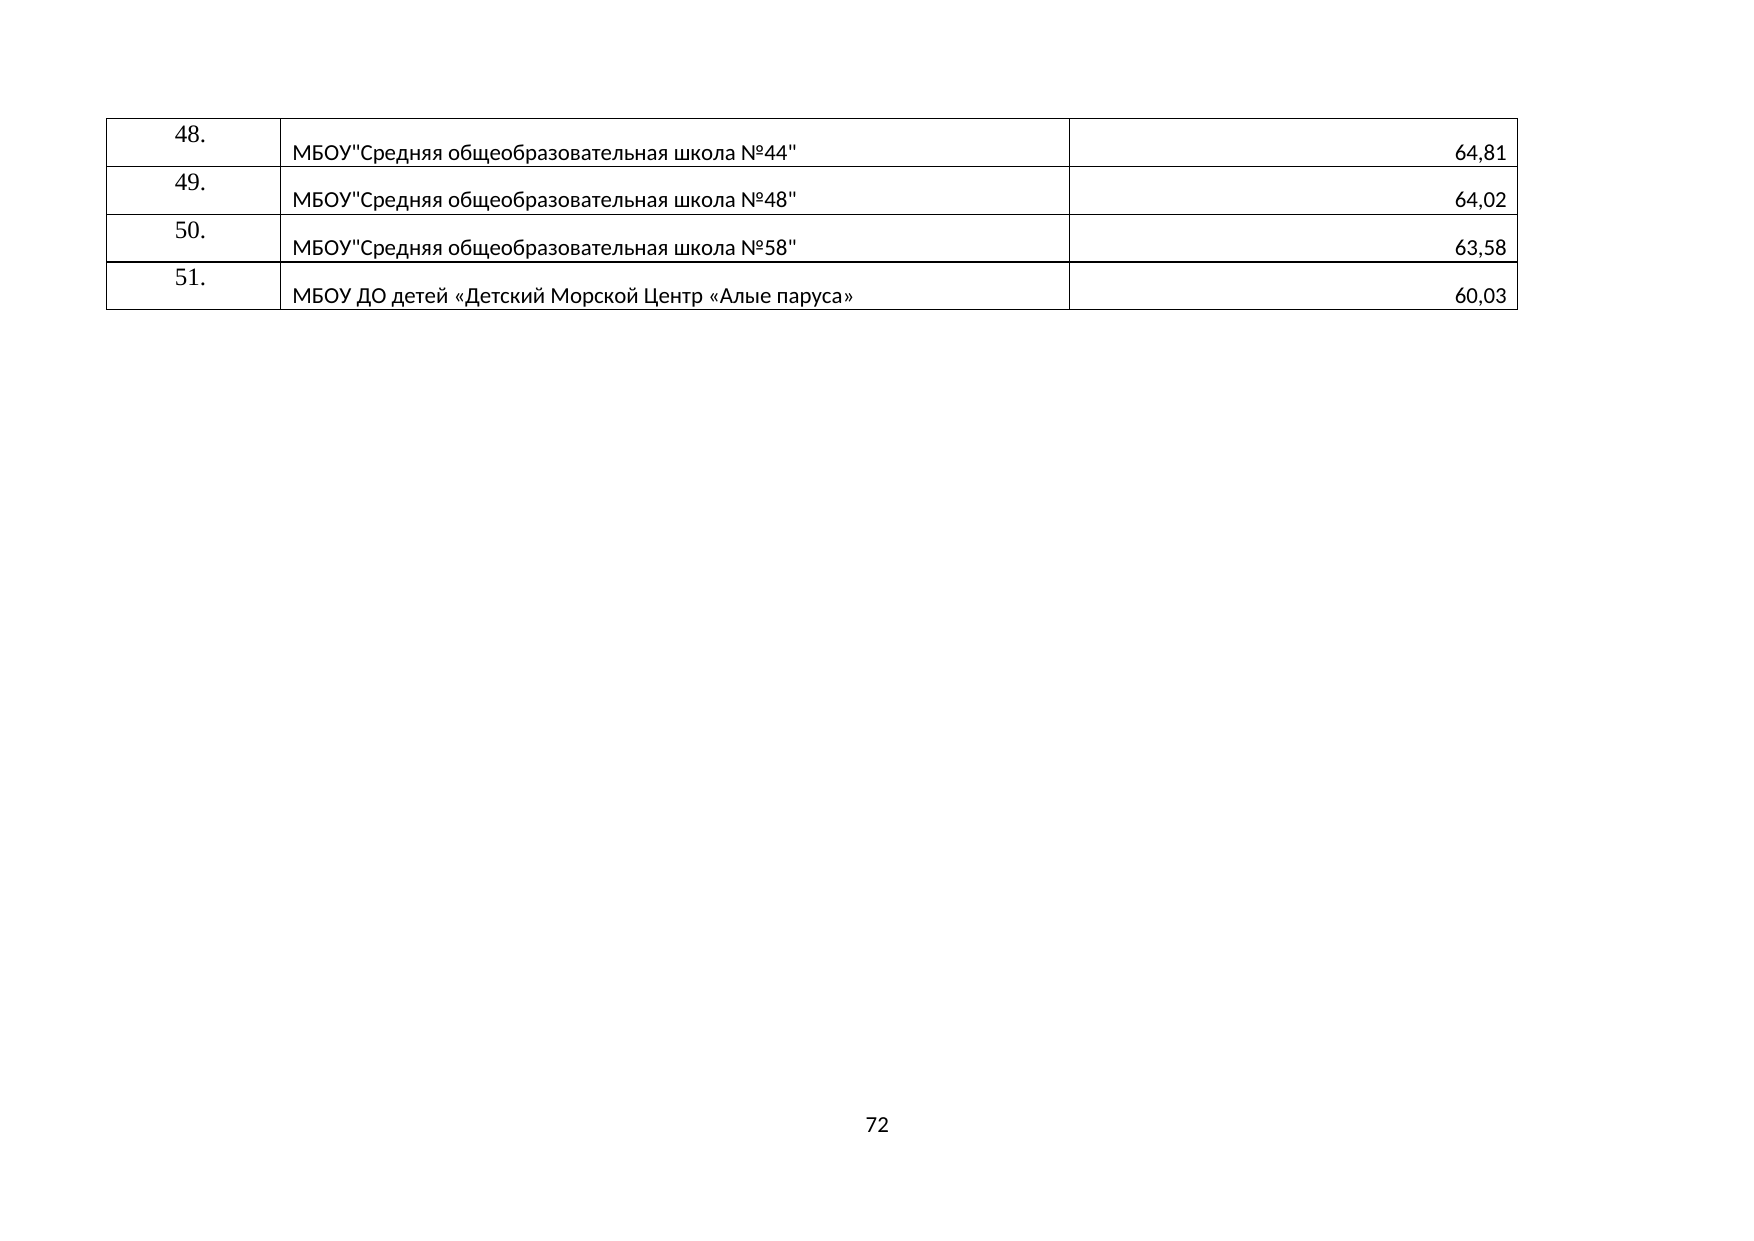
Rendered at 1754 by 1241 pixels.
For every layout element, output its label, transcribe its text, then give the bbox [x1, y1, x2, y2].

table_cell МБОУ"Средняя общеобразовательная школа №48" [281, 167, 1069, 214]
table_cell 60,03 [1070, 263, 1517, 309]
table_cell [107, 215, 280, 261]
table_cell 63,58 [1070, 215, 1517, 261]
table_cell МБОУ"Средняя общеобразовательная школа №58" [281, 215, 1069, 261]
table_cell 64,02 [1070, 167, 1517, 214]
table_cell [107, 263, 280, 309]
table_cell [107, 167, 280, 214]
table_cell [107, 119, 280, 166]
table_cell МБОУ ДО детей «Детский Морской Центр «Алые паруса» [281, 263, 1069, 309]
table_cell 64,81 [1070, 119, 1517, 166]
table_cell МБОУ"Средняя общеобразовательная школа №44" [281, 119, 1069, 166]
